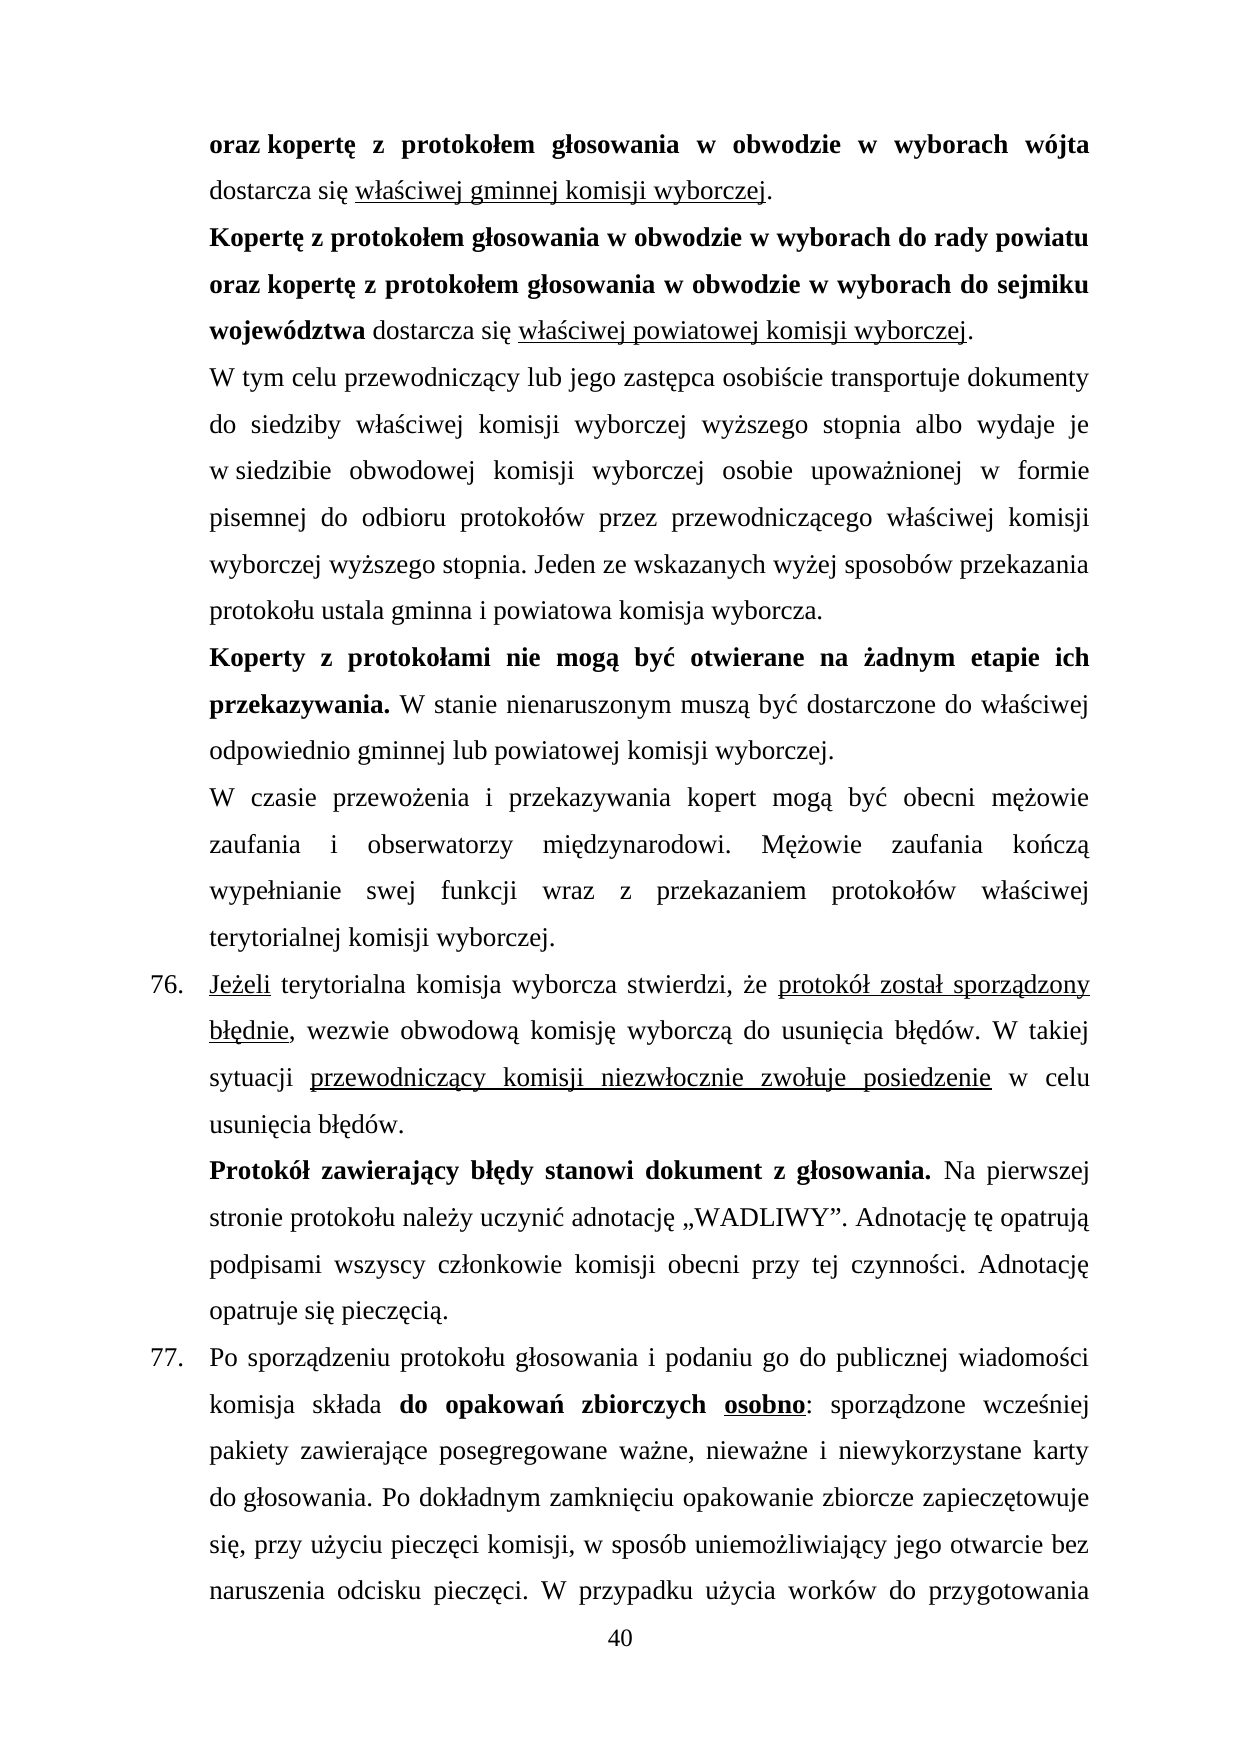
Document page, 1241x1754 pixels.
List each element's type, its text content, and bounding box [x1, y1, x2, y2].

list Koperty z protokołami nie mogą być otwierane na żadnym etapie ich przekazywania. W stanie nienaruszonym muszą być dostarczone do właściwej odpowiednio gminnej lub powiatowej komisji wyborczej. [209, 641, 1090, 766]
text W czasie przewożenia i przekazywania kopert mogą być obecni mężowie zaufania i obserwatorzy międzynarodowi. Mężowie zaufania kończą wypełnianie swej funkcji wraz z przekazaniem protokołów właściwej terytorialnej komisji wyborczej. [209, 781, 1090, 952]
text Kopertę z protokołem głosowania w obwodzie w wyborach do rady powiatu oraz kopertę z protokołem głosowania w obwodzie w wyborach do sejmiku województwa dostarcza się właściwej powiatowej komisji wyborczej. [209, 221, 1090, 346]
list Protokół zawierający błędy stanowi dokument z głosowania. Na pierwszej stronie protokołu należy uczynić adnotację „WADLIWY”. Adnotację tę opatrują podpisami wszyscy członkowie komisji obecni przy tej czynności. Adnotację opatruje się pieczęcią. [209, 1154, 1090, 1326]
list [150, 1341, 1090, 1606]
text W tym celu przewodniczący lub jego zastępca osobiście transportuje dokumenty do siedziby właściwej komisji wyborczej wyższego stopnia albo wydaje je w siedzibie obwodowej komisji wyborczej osobie upoważnionej w formie pisemnej do odbioru protokołów przez przewodniczącego właściwej komisji wyborczej wyższego stopnia. Jeden ze wskazanych wyżej sposobów przekazania protokołu ustala gminna i powiatowa komisja wyborcza. [209, 361, 1090, 626]
list Jeżeli terytorialna komisja wyborcza stwierdzi, że protokół został sporządzony błędnie, wezwie obwodową komisję wyborczą do usunięcia błędów. W takiej sytuacji przewodniczący komisji niezwłocznie zwołuje posiedzenie w celu usunięcia błędów. [150, 968, 1090, 1139]
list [150, 128, 1090, 206]
